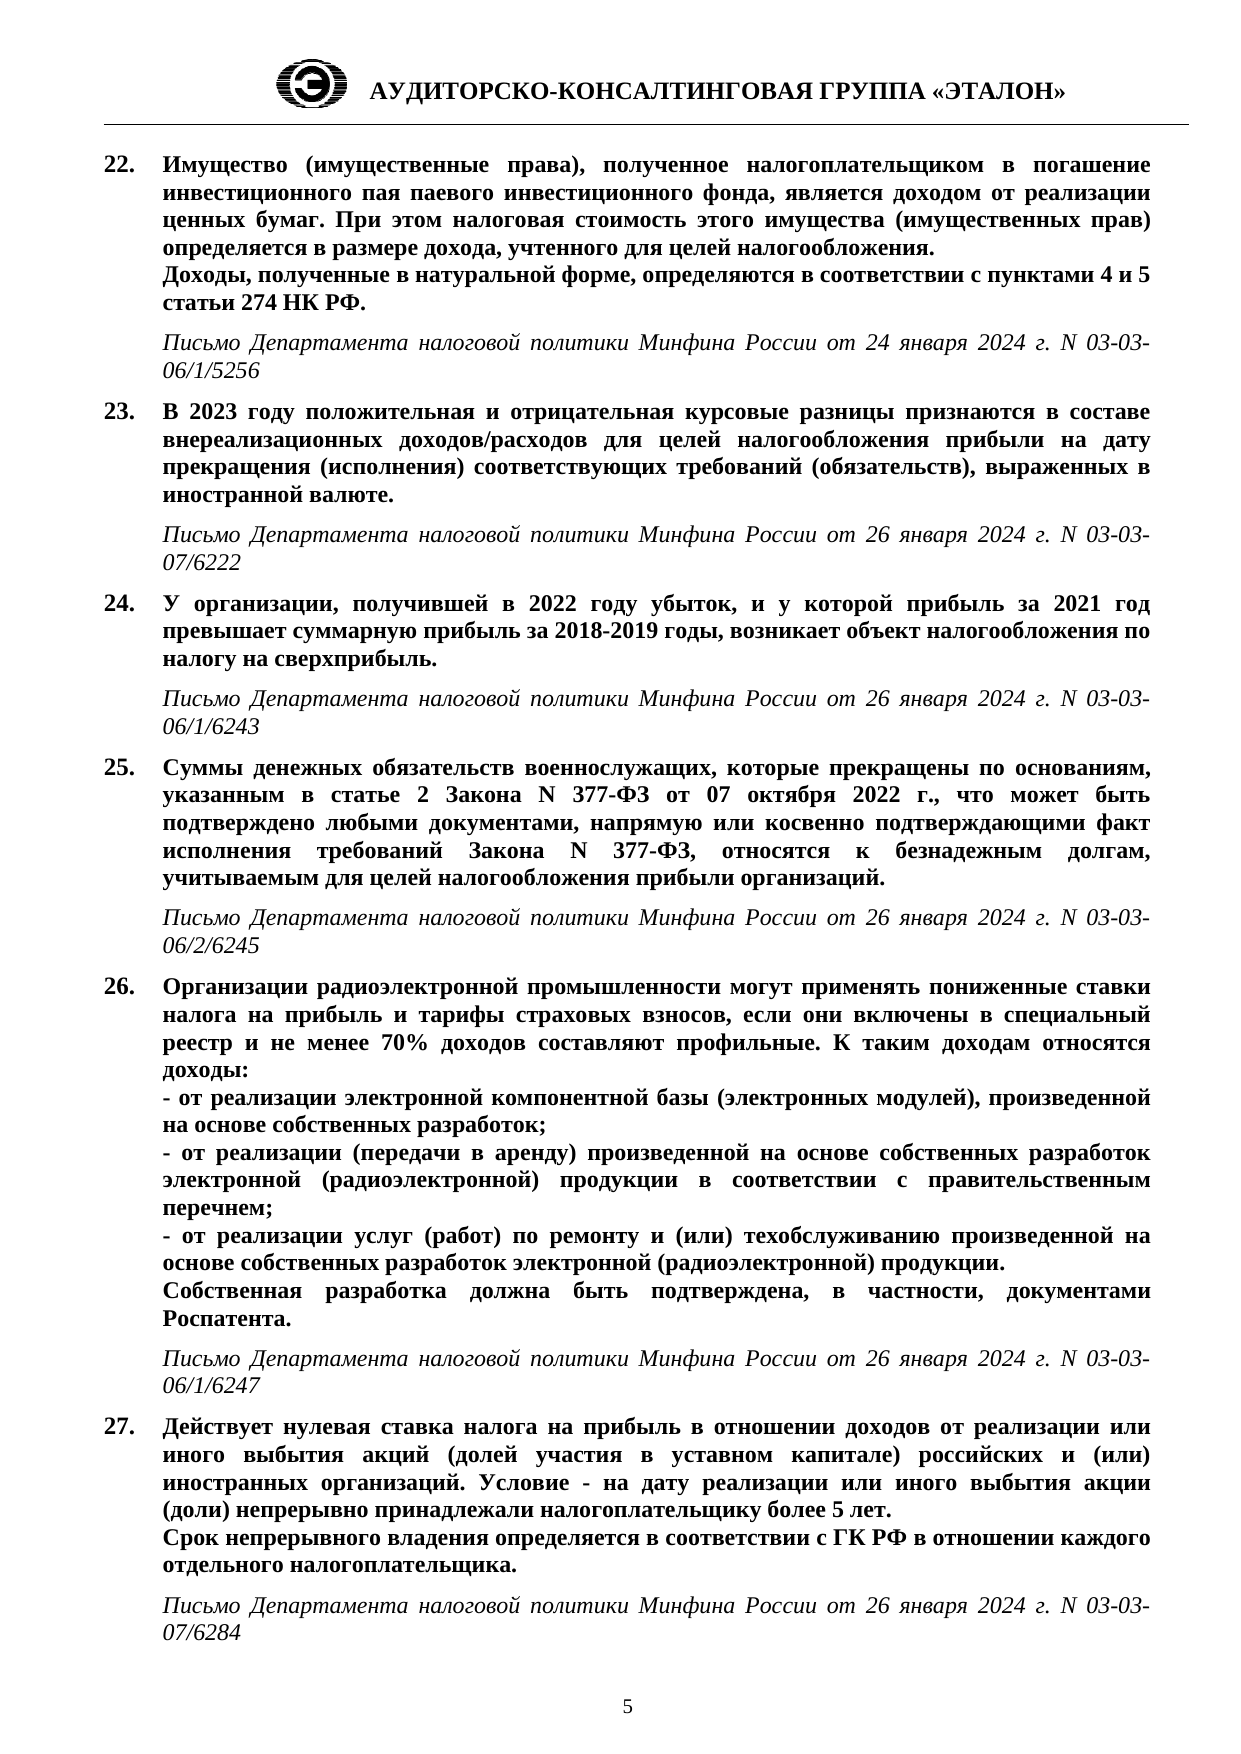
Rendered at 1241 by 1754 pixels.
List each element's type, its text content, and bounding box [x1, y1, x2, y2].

list Срок непрерывного владения определяется в соответствии с ГК РФ в отношении каждого отдельного налогоплательщика. [162, 1523, 1152, 1578]
list Письмо Департамента налоговой политики Минфина России от 26 января 2024 г. N 03-03-06/2/6245 [162, 903, 1152, 959]
list Письмо Департамента налоговой политики Минфина России от 26 января 2024 г. N 03-03-07/6284 [162, 1591, 1152, 1646]
list В 2023 году положительная и отрицательная курсовые разницы признаются в составе внереализационных доходов/расходов для целей налогообложения прибыли на дату прекращения (исполнения) соответствующих требований (обязательств), выраженных в иностранной валюте. [103, 396, 1152, 507]
list Доходы, полученные в натуральной форме, определяются в соответствии с пунктами 4 и 5 статьи 274 НК РФ. [162, 260, 1152, 316]
list Письмо Департамента налоговой политики Минфина России от 24 января 2024 г. N 03-03-06/1/5256 [162, 328, 1152, 383]
list - от реализации услуг (работ) по ремонту и (или) техобслуживанию произведенной на основе собственных разработок электронной (радиоэлектронной) продукции. [162, 1221, 1152, 1276]
list - от реализации электронной компонентной базы (электронных модулей), произведенной на основе собственных разработок; [162, 1083, 1152, 1138]
list Суммы денежных обязательств военнослужащих, которые прекращены по основаниям, указанным в статье 2 Закона N 377-ФЗ от 07 октября 2022 г., что может быть подтверждено любыми документами, напрямую или косвенно подтверждающими факт исполнения требований Закона N 377-ФЗ, относятся к безнадежным долгам, учитываемым для целей налогообложения прибыли организаций. [103, 752, 1152, 891]
list Имущество (имущественные права), полученное налогоплательщиком в погашение инвестиционного пая паевого инвестиционного фонда, является доходом от реализации ценных бумаг. При этом налоговая стоимость этого имущества (имущественных прав) определяется в размере дохода, учтенного для целей налогообложения. [103, 149, 1152, 260]
list Письмо Департамента налоговой политики Минфина России от 26 января 2024 г. N 03-03-06/1/6243 [162, 684, 1152, 739]
list Организации радиоэлектронной промышленности могут применять пониженные ставки налога на прибыль и тарифы страховых взносов, если они включены в специальный реестр и не менее 70% доходов составляют профильные. К таким доходам относятся доходы: [103, 971, 1152, 1083]
list Собственная разработка должна быть подтверждена, в частности, документами Роспатента. [162, 1276, 1152, 1331]
list - от реализации (передачи в аренду) произведенной на основе собственных разработок электронной (радиоэлектронной) продукции в соответствии с правительственным перечнем; [162, 1138, 1152, 1221]
list Письмо Департамента налоговой политики Минфина России от 26 января 2024 г. N 03-03-06/1/6247 [162, 1344, 1152, 1399]
list Действует нулевая ставка налога на прибыль в отношении доходов от реализации или иного выбытия акций (долей участия в уставном капитале) российских и (или) иностранных организаций. Условие - на дату реализации или иного выбытия акции (доли) непрерывно принадлежали налогоплательщику более 5 лет. [103, 1411, 1152, 1523]
list У организации, получившей в 2022 году убыток, и у которой прибыль за 2021 год превышает суммарную прибыль за 2018-2019 годы, возникает объект налогообложения по налогу на сверхприбыль. [103, 588, 1152, 672]
list Письмо Департамента налоговой политики Минфина России от 26 января 2024 г. N 03-03-07/6222 [162, 520, 1152, 575]
